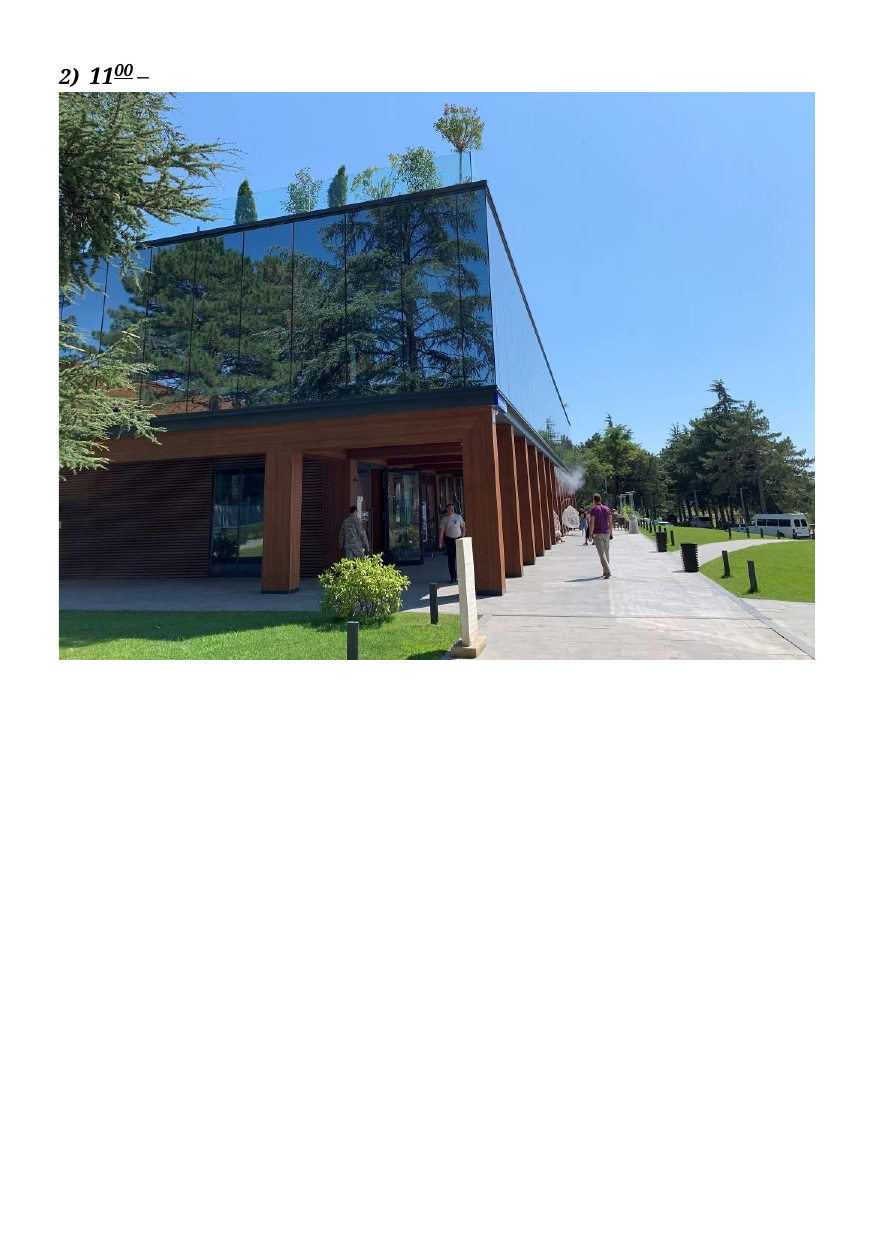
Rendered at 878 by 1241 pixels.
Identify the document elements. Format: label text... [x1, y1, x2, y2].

picture [58, 92, 815, 660]
list 1100 – [59, 58, 850, 91]
